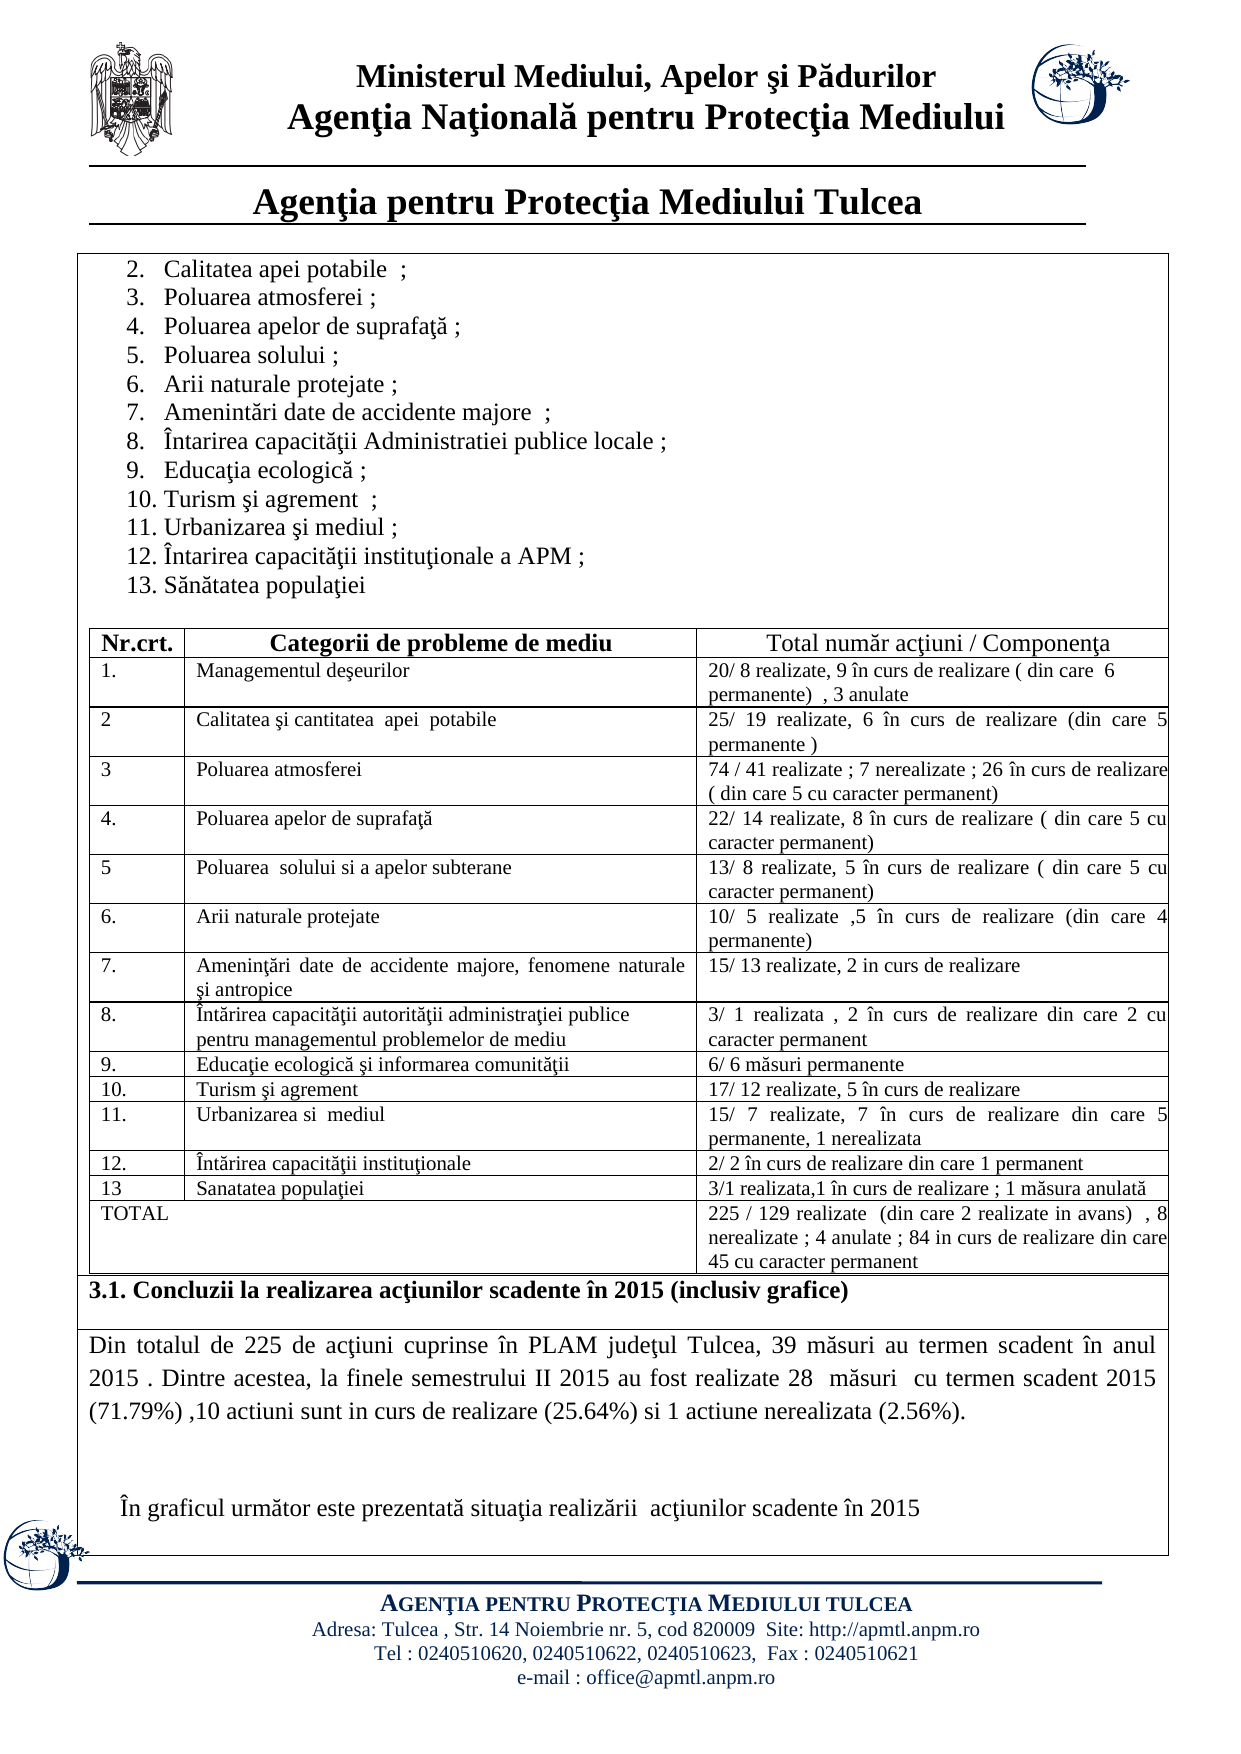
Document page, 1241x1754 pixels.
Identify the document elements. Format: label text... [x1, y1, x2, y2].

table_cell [78, 254, 1168, 1274]
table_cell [78, 1330, 1168, 1554]
table_cell 3.1. Concluzii la realizarea acţiunilor scadente în 2015 (inclusiv grafice) [78, 1276, 1168, 1329]
